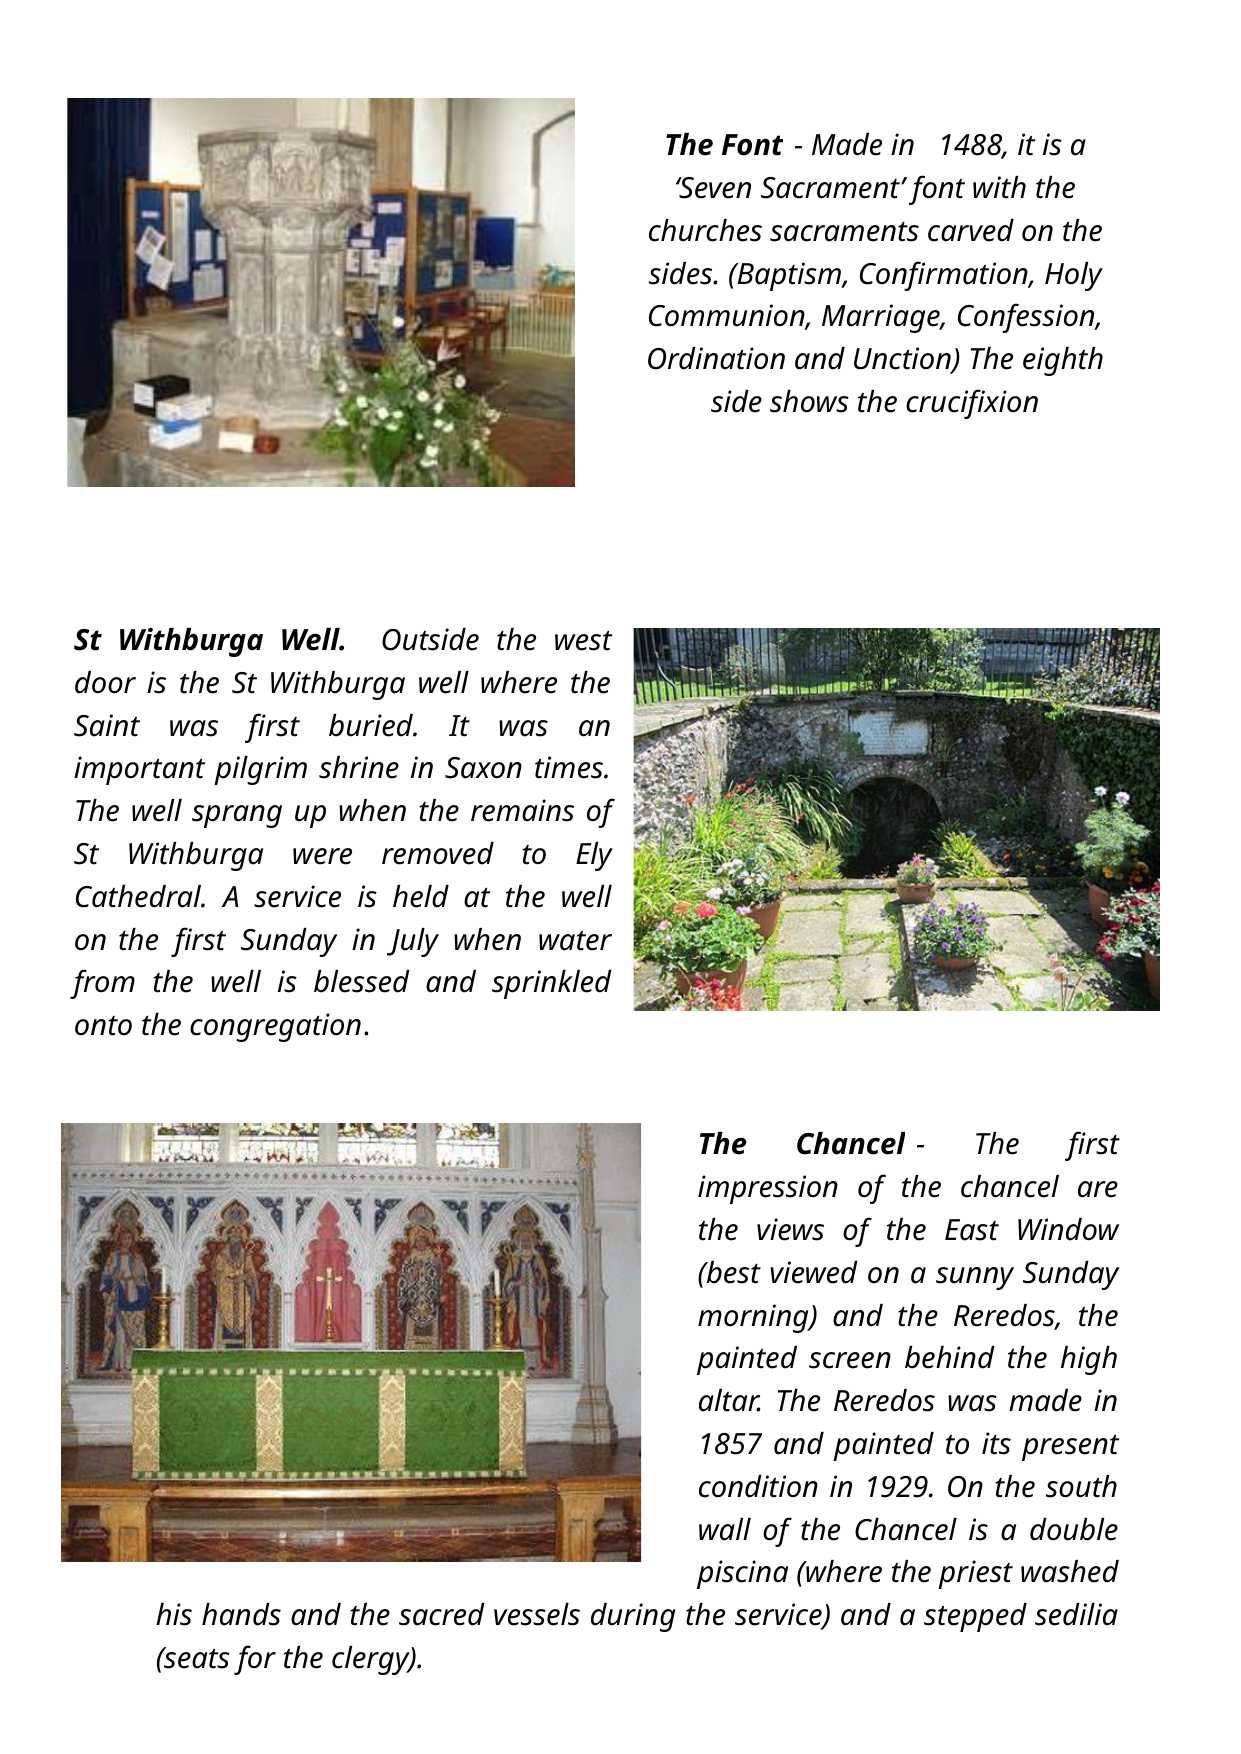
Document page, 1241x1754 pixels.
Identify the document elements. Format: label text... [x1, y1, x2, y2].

picture [633, 628, 1160, 1011]
picture [61, 1123, 642, 1562]
picture [67, 98, 575, 487]
text The Font - Made in 1488, it is a ‘Seven Sacrament’ font with the churches sacraments carved on the sides. (Baptism, Confirmation, Holy Communion, Marriage, Confession, Ordination and Unction) The eighth side shows the crucifixion [575, 124, 1122, 421]
